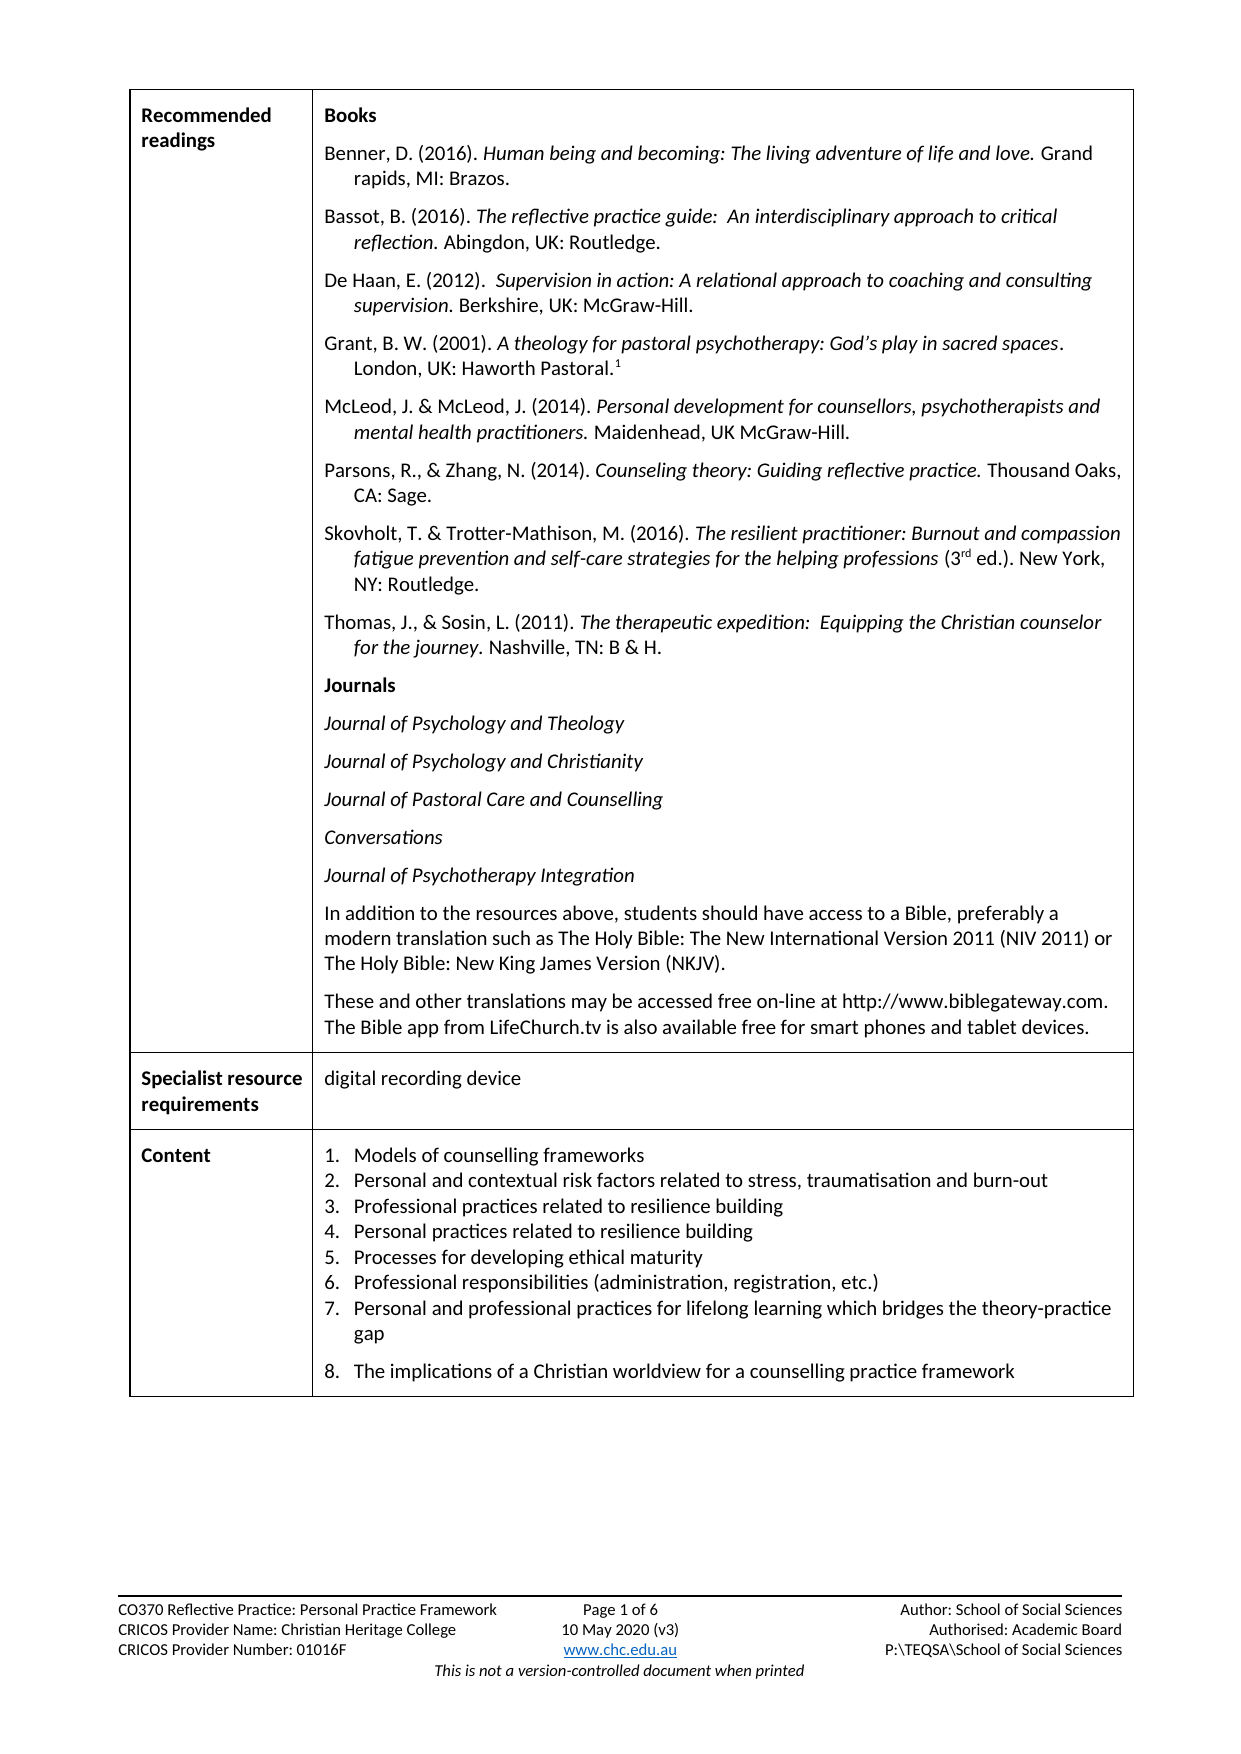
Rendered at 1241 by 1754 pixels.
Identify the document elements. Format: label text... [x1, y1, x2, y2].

table_cell Recommended readings [131, 90, 312, 1052]
table_cell digital recording device [313, 1053, 1133, 1129]
table_cell Models of counselling frameworks Personal and contextual risk factors related to stress, traumatisation and burn-out Professional practices related to resilience building Personal practices related to resilience building Processes for developing ethical maturity Professional responsibilities (administration, registration, etc.) Personal and professional practices for lifelong learning which bridges the theory-practice gap The implications of a Christian worldview for a counselling practice framework [313, 1130, 1133, 1396]
table_cell Content [131, 1130, 312, 1396]
table_cell Specialist resource requirements [131, 1053, 312, 1129]
table_cell Books Benner, D. (2016). Human being and becoming: The living adventure of life and love. Grand rapids, MI: Brazos. Bassot, B. (2016). The reflective practice guide: An interdisciplinary approach to critical reflection. Abingdon, UK: Routledge. De Haan, E. (2012). Supervision in action: A relational approach to coaching and consulting supervision. Berkshire, UK: McGraw-Hill. Grant, B. W. (2001). A theology for pastoral psychotherapy: God’s play in sacred spaces. London, UK: Haworth Pastoral.1 McLeod, J. & McLeod, J. (2014). Personal development for counsellors, psychotherapists and mental health practitioners. Maidenhead, UK McGraw-Hill. Parsons, R., & Zhang, N. (2014). Counseling theory: Guiding reflective practice. Thousand Oaks, CA: Sage. Skovholt, T. & Trotter-Mathison, M. (2016). The resilient practitioner: Burnout and compassion fatigue prevention and self-care strategies for the helping professions (3rd ed.). New York, NY: Routledge. Thomas, J., & Sosin, L. (2011). The therapeutic expedition: Equipping the Christian counselor for the journey. Nashville, TN: B & H. Journals Journal of Psychology and Theology Journal of Psychology and Christianity Journal of Pastoral Care and Counselling Conversations Journal of Psychotherapy Integration In addition to the resources above, students should have access to a Bible, preferably a modern translation such as The Holy Bible: The New International Version 2011 (NIV 2011) or The Holy Bible: New King James Version (NKJV). These and other translations may be accessed free on-line at http://www.biblegateway.com. The Bible app from LifeChurch.tv is also available free for smart phones and tablet devices. [313, 90, 1133, 1052]
